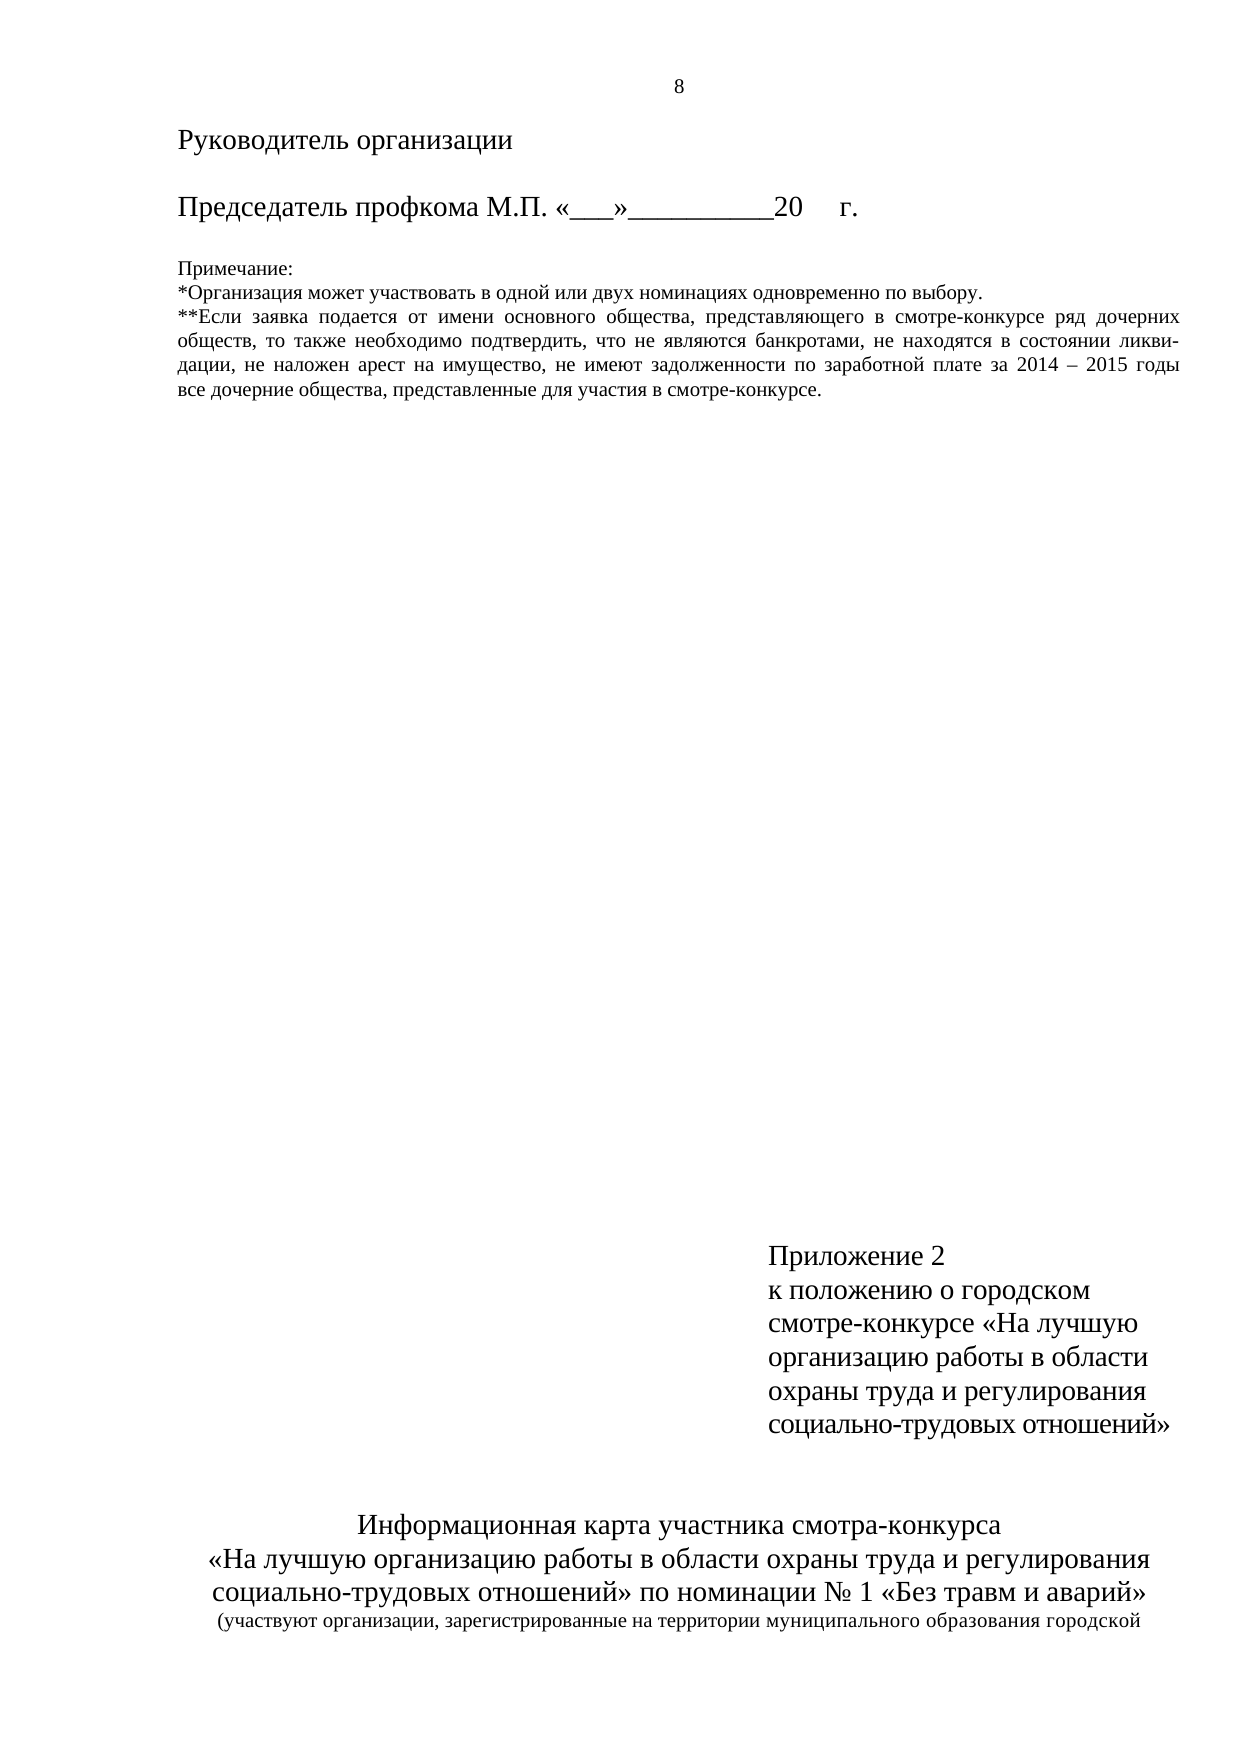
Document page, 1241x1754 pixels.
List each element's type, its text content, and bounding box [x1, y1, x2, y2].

text «На лучшую организацию работы в области охраны труда и регулирования [177, 1541, 1181, 1574]
text (участвуют организации, зарегистрированные на территории муниципального образования городской [177, 1608, 1181, 1632]
text социально-трудовых отношений» по номинации № 1 «Без травм и аварий» [177, 1574, 1181, 1608]
text к положению о городском [768, 1273, 1181, 1306]
text смотре-конкурсе «На лучшую организацию работы в области охраны труда и регулирования [768, 1306, 1181, 1407]
text социально-трудовых отношений» [768, 1407, 1181, 1440]
text **Если заявка подается от имени основного общества, представляющего в смотре-конкурсе ряд дочерних обществ, то также необходимо подтвердить, что не являются банкротами, не находятся в состоянии ликви-дации, не наложен арест на имущество, не имеют задолженности по заработной плате за 2014 – 2015 годы все дочерние общества, представленные для участия в смотре-конкурсе. [177, 304, 1181, 401]
text *Организация может участвовать в одной или двух номинациях одновременно по выбору. [177, 280, 1181, 304]
text Приложение 2 [768, 1239, 1181, 1273]
text Примечание: [177, 256, 1181, 280]
text Информационная карта участника смотра-конкурса [177, 1507, 1181, 1541]
text Председатель профкома М.П. «___»__________20 г. [177, 189, 1181, 223]
text Руководитель организации [177, 122, 1181, 156]
